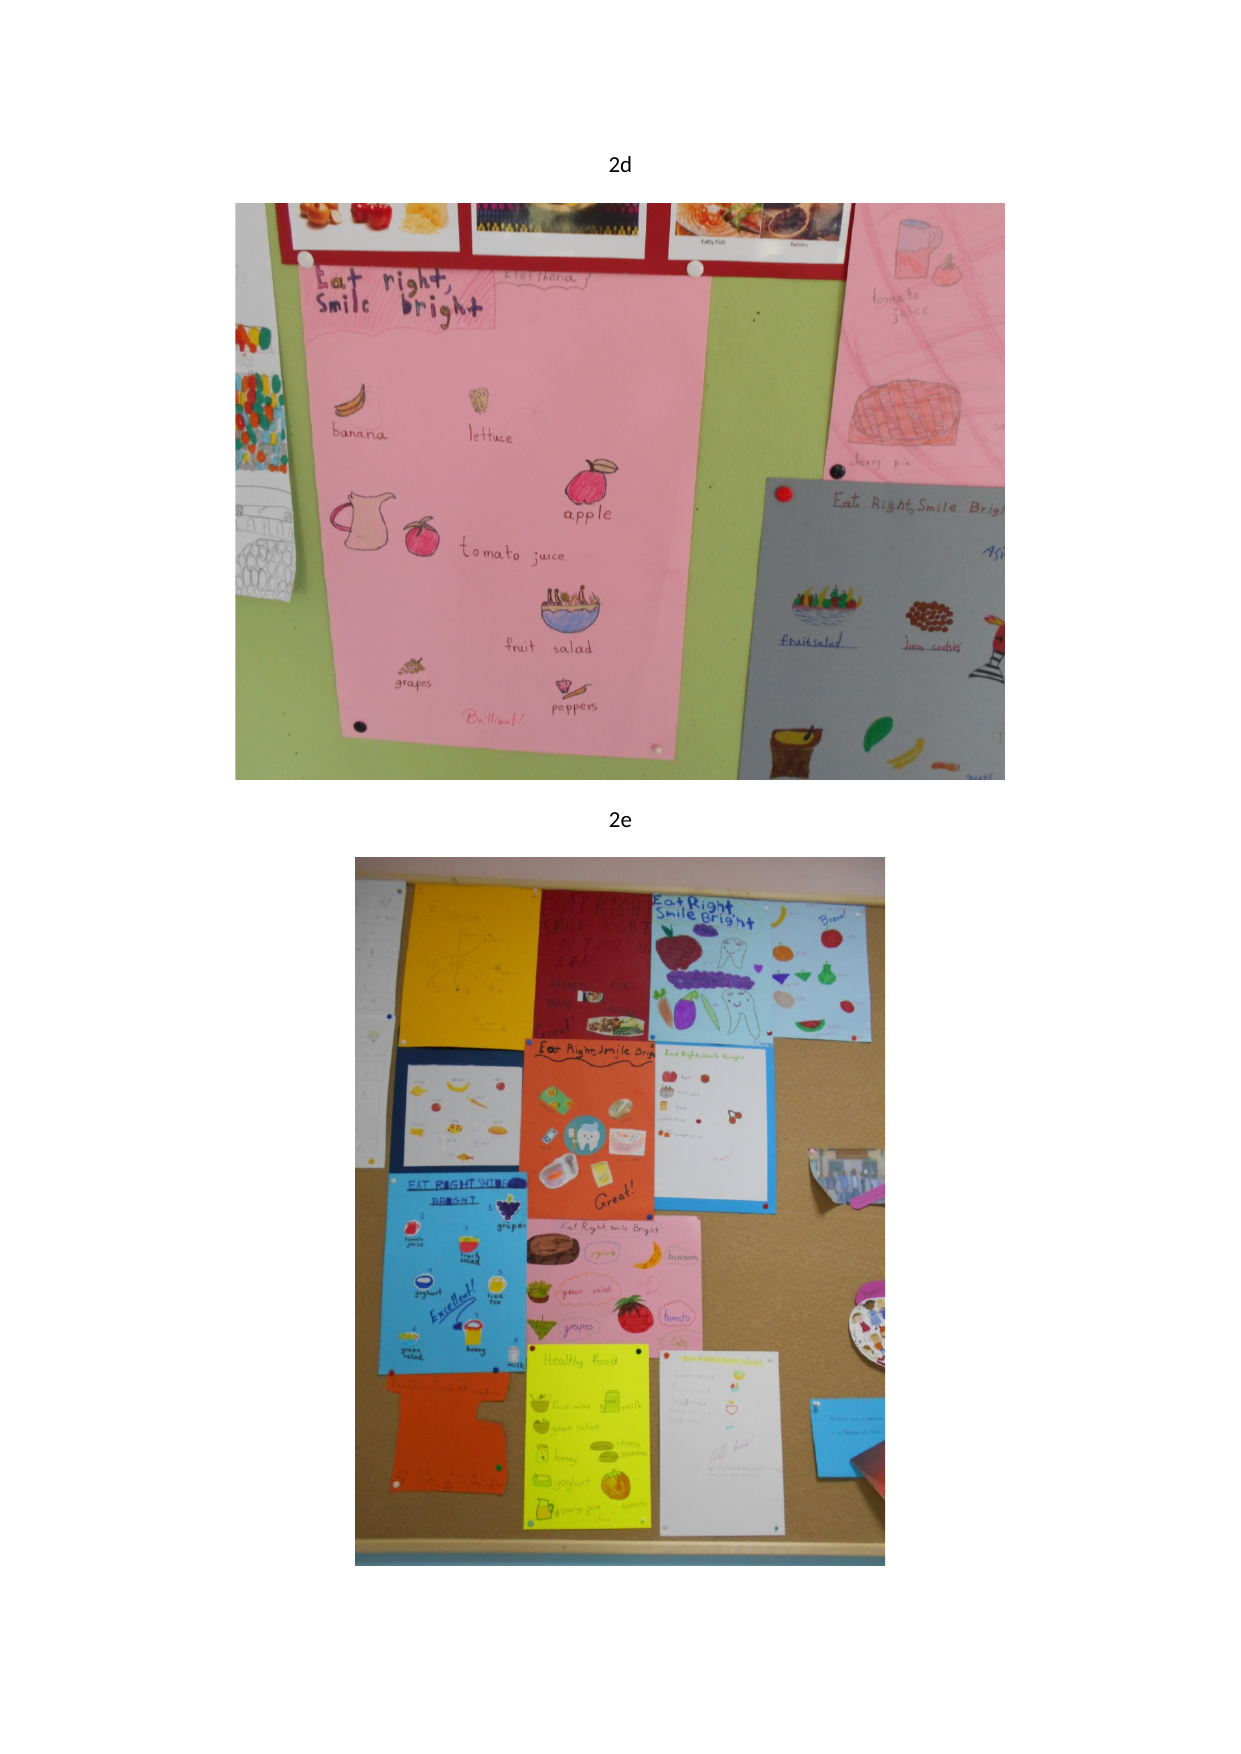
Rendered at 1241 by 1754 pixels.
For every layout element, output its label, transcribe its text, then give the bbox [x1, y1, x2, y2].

picture [235, 203, 1005, 780]
text 2d [187, 150, 1053, 178]
picture [355, 857, 886, 1566]
text 2e [187, 805, 1053, 833]
